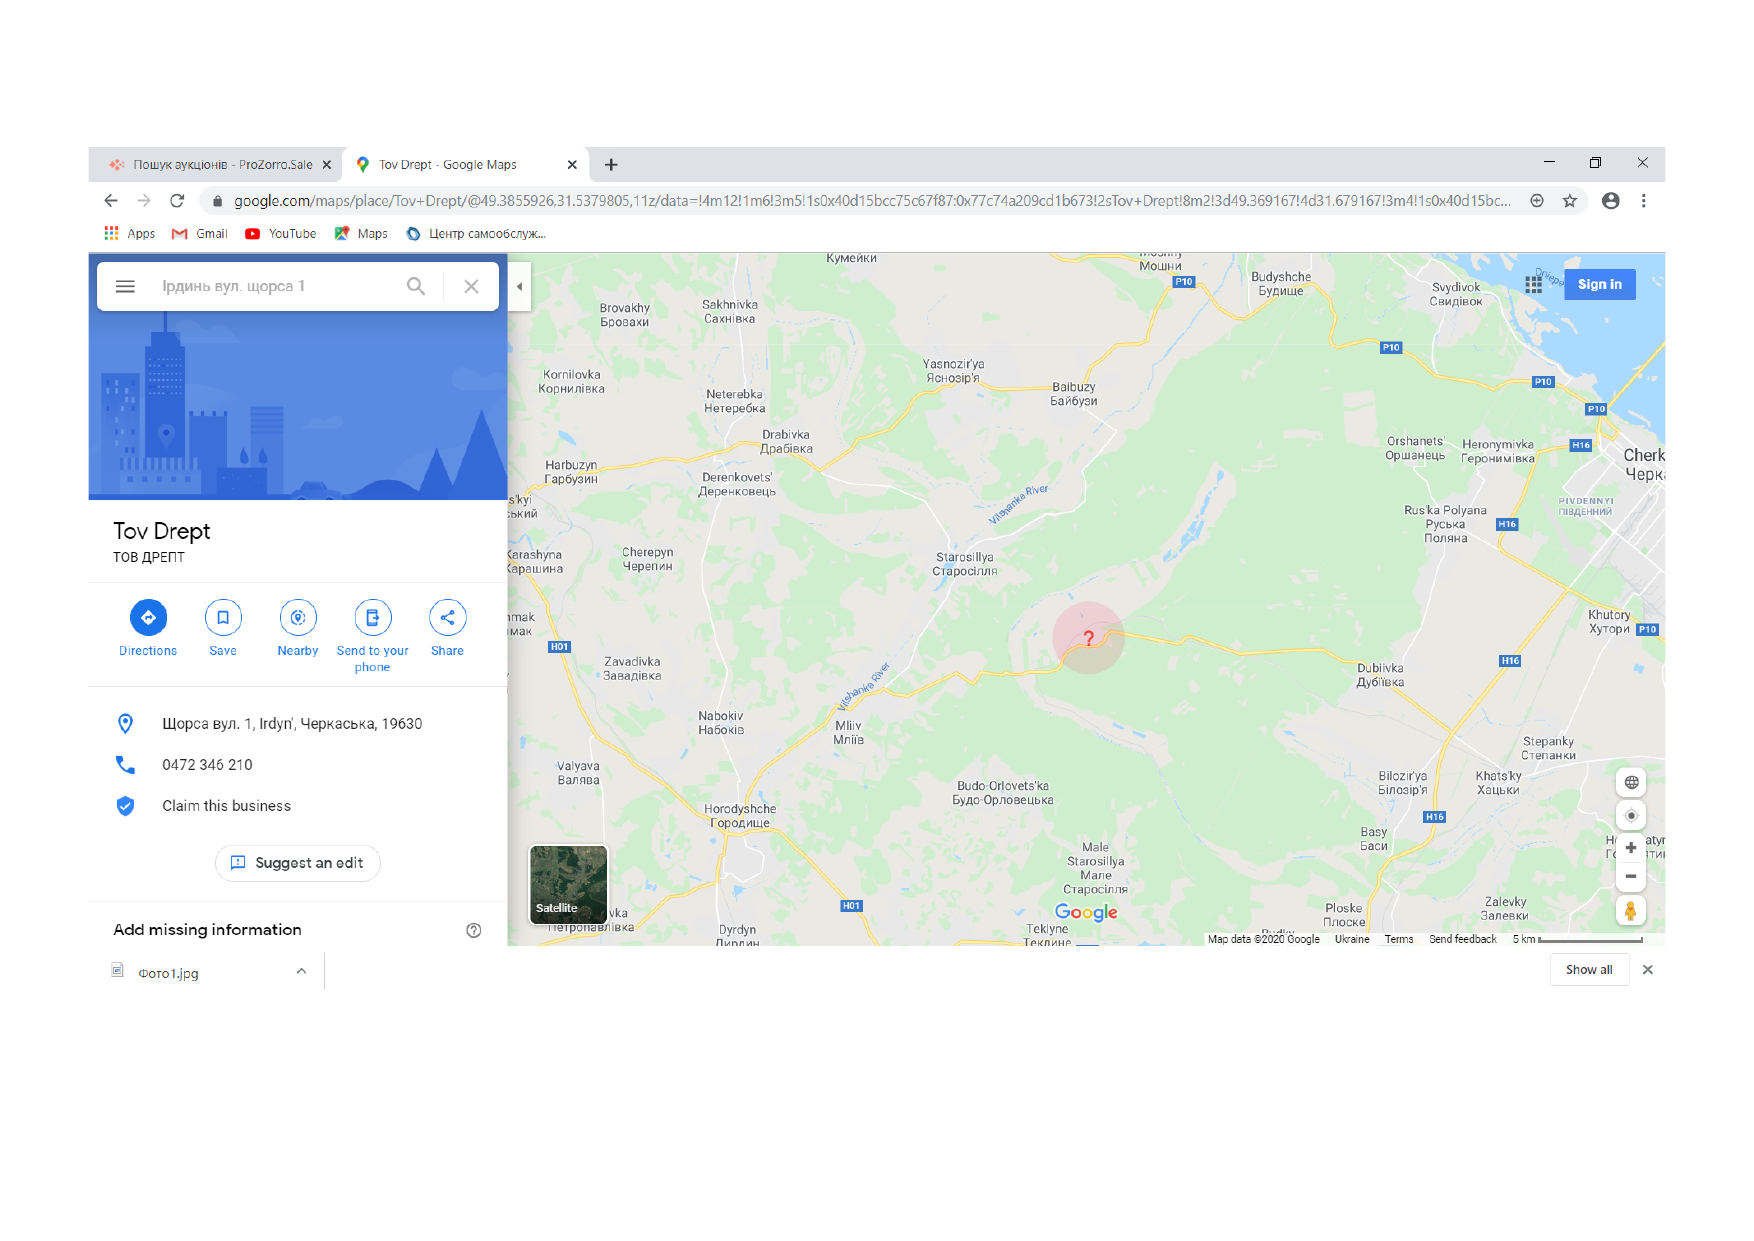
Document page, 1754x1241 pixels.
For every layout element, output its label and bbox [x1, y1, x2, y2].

picture [88, 147, 1666, 994]
